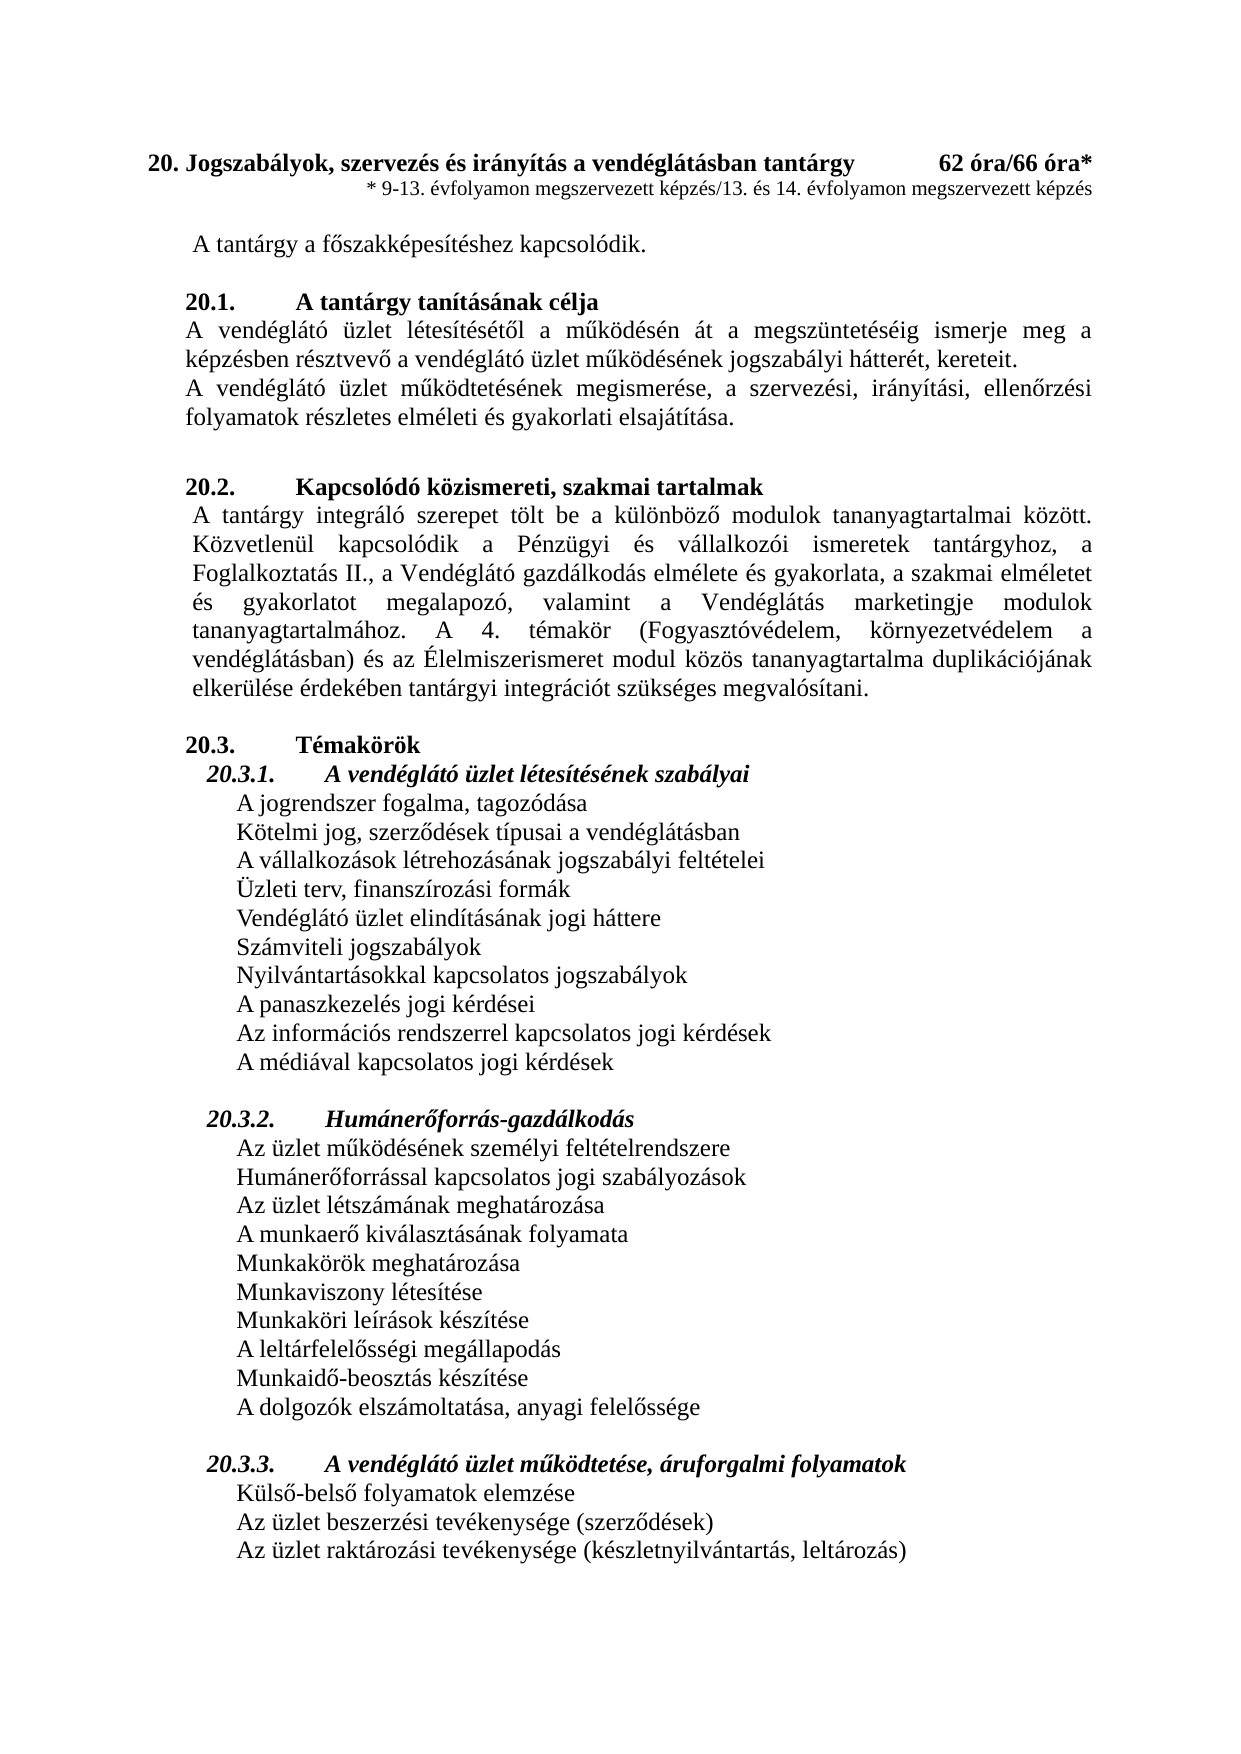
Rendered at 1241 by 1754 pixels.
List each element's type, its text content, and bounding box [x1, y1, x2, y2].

text Külső-belső folyamatok elemzése [236, 1478, 1093, 1507]
text A tantárgy integráló szerepet tölt be a különböző modulok tananyagtartalmai között. Közvetlenül kapcsolódik a Pénzügyi és vállalkozói ismeretek tantárgyhoz, a Foglalkoztatás II., a Vendéglátó gazdálkodás elmélete és gyakorlata, a szakmai elméletet és gyakorlatot megalapozó, valamint a Vendéglátás marketingje modulok tananyagtartalmához. A 4. témakör (Fogyasztóvédelem, környezetvédelem a vendéglátásban) és az Élelmiszerismeret modul közös tananyagtartalma duplikációjának elkerülése érdekében tantárgyi integrációt szükséges megvalósítani. [192, 500, 1093, 702]
list Kapcsolódó közismereti, szakmai tartalmak [185, 472, 1093, 500]
list A vendéglátó üzlet működtetésének megismerése, a szervezési, irányítási, ellenőrzési folyamatok részletes elméleti és gyakorlati elsajátítása. [185, 373, 1093, 430]
text Humánerőforrással kapcsolatos jogi szabályozások [236, 1162, 1093, 1190]
text A jogrendszer fogalma, tagozódása [236, 788, 1093, 817]
list A vendéglátó üzlet létesítésének szabályai [207, 759, 1093, 788]
text Munkaidő-beosztás készítése [236, 1363, 1093, 1392]
list A vendéglátó üzlet létesítésétől a működésén át a megszüntetéséig ismerje meg a képzésben résztvevő a vendéglátó üzlet működésének jogszabályi hátterét, kereteit. [185, 315, 1093, 373]
text Az üzlet beszerzési tevékenysége (szerződések) [236, 1507, 1093, 1535]
text A panaszkezelés jogi kérdései [236, 989, 1093, 1018]
text Kötelmi jog, szerződések típusai a vendéglátásban [236, 817, 1093, 845]
text Az üzlet raktározási tevékenysége (készletnyilvántartás, leltározás) [236, 1535, 1093, 1564]
text Az információs rendszerrel kapcsolatos jogi kérdések [236, 1018, 1093, 1047]
text * 9-13. évfolyamon megszervezett képzés/13. és 14. évfolyamon megszervezett képzés [148, 176, 1093, 200]
text A munkaerő kiválasztásának folyamata [236, 1219, 1093, 1248]
text A leltárfelelősségi megállapodás [236, 1334, 1093, 1363]
list A tantárgy tanításának célja [185, 287, 1093, 315]
text Munkaköri leírások készítése [236, 1305, 1093, 1334]
list Humánerőforrás-gazdálkodás [207, 1104, 1093, 1133]
text Az üzlet létszámának meghatározása [236, 1190, 1093, 1219]
text Üzleti terv, finanszírozási formák [236, 874, 1093, 903]
text Számviteli jogszabályok [236, 932, 1093, 960]
list Témakörök [185, 730, 1093, 759]
text A médiával kapcsolatos jogi kérdések [236, 1047, 1093, 1075]
text A dolgozók elszámoltatása, anyagi felelőssége [236, 1392, 1093, 1420]
text A vállalkozások létrehozásának jogszabályi feltételei [236, 845, 1093, 874]
text Az üzlet működésének személyi feltételrendszere [236, 1133, 1093, 1162]
text A tantárgy a főszakképesítéshez kapcsolódik. [192, 229, 1093, 258]
text Vendéglátó üzlet elindításának jogi háttere [236, 903, 1093, 932]
text Nyilvántartásokkal kapcsolatos jogszabályok [236, 960, 1093, 989]
list A vendéglátó üzlet működtetése, áruforgalmi folyamatok [207, 1449, 1093, 1478]
text Munkaviszony létesítése [236, 1277, 1093, 1305]
list Jogszabályok, szervezés és irányítás a vendéglátásban tantárgy 62 óra/66 óra* [148, 148, 1093, 176]
text Munkakörök meghatározása [236, 1248, 1093, 1277]
